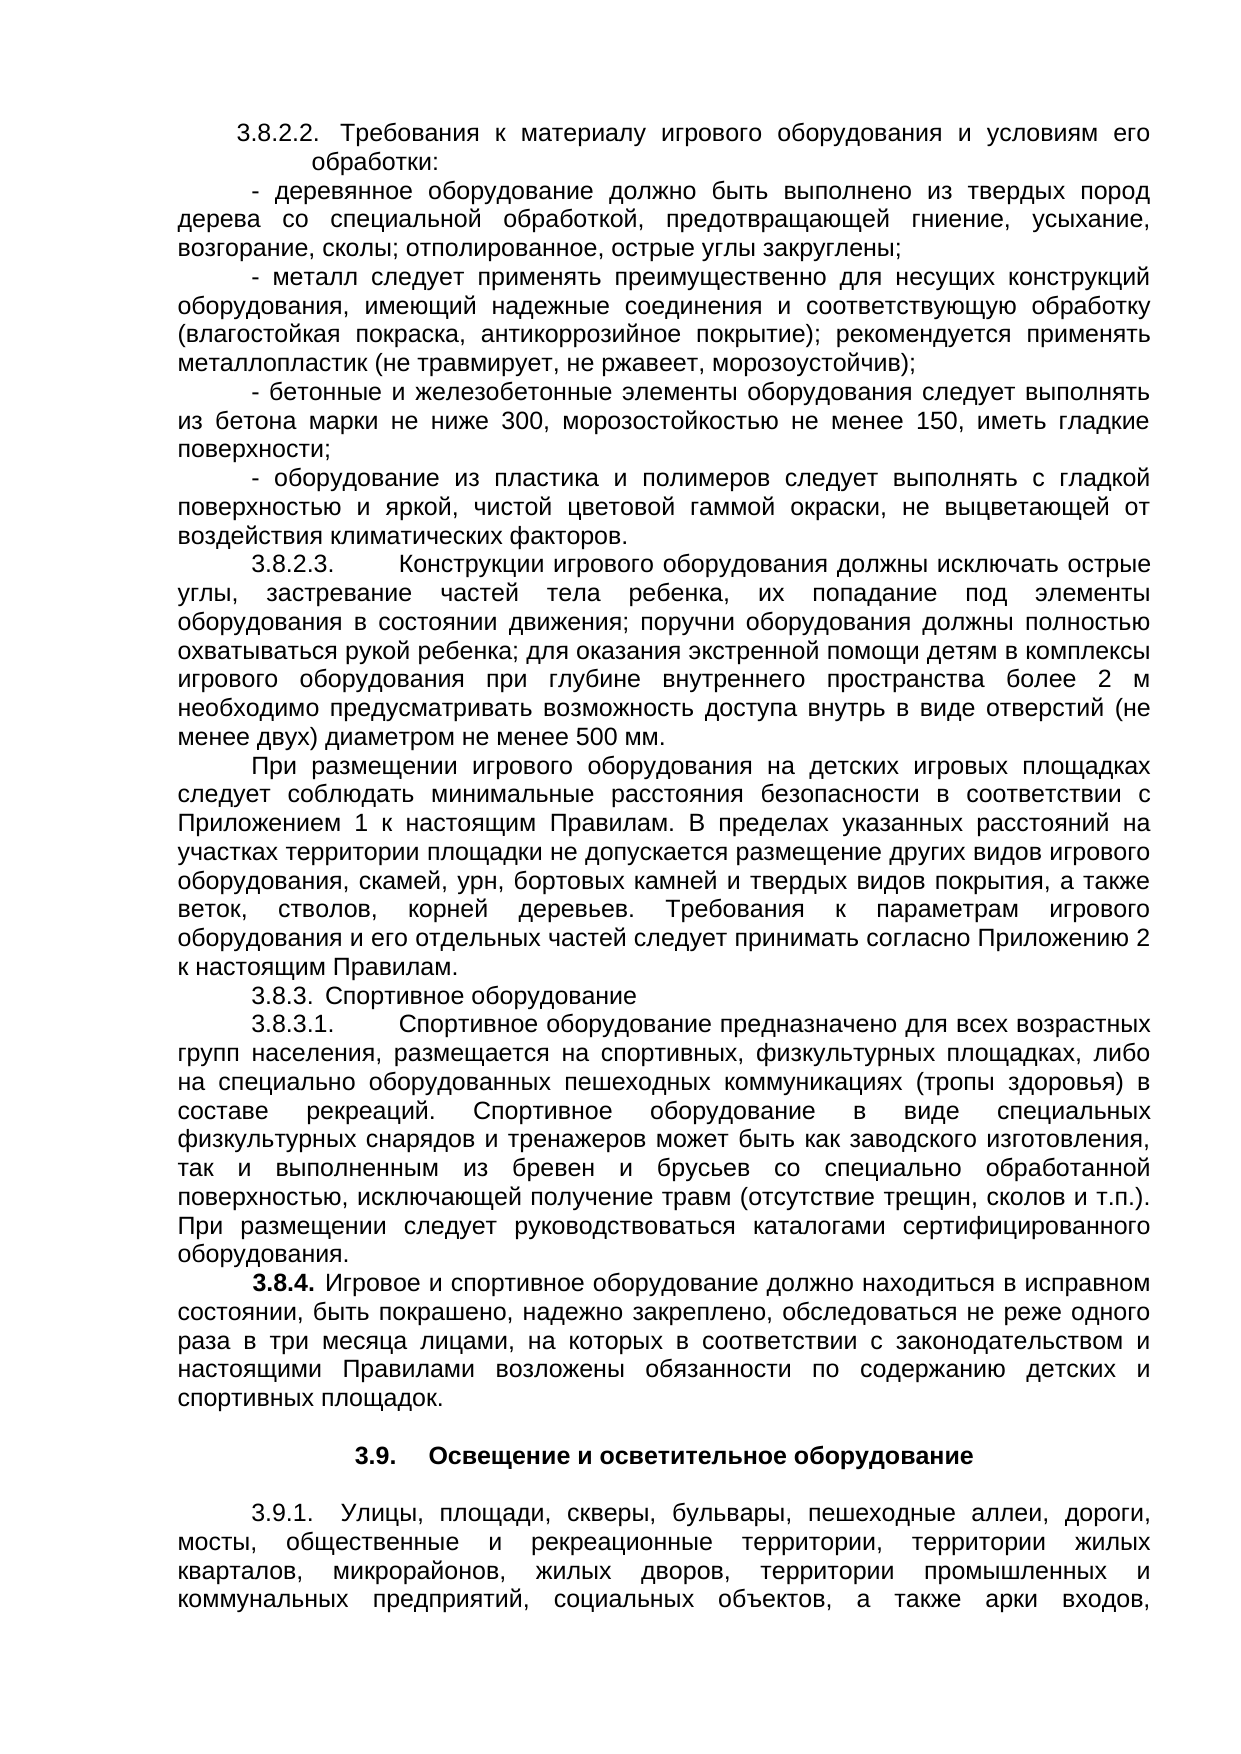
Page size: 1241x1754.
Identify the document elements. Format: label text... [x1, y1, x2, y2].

list Игровое и спортивное оборудование должно находиться в исправном состоянии, быть покрашено, надежно закреплено, обследоваться не реже одного раза в три месяца лицами, на которых в соответствии с законодательством и настоящими Правилами возложены обязанности по содержанию детских и спортивных площадок. [177, 1268, 1152, 1412]
text - оборудование из пластика и полимеров следует выполнять с гладкой поверхностью и яркой, чистой цветовой гаммой окраски, не выцветающей от воздействия климатических факторов. [177, 463, 1152, 549]
text - деревянное оборудование должно быть выполнено из твердых пород дерева со специальной обработкой, предотвращающей гниение, усыхание, возгорание, сколы; отполированное, острые углы закруглены; [177, 176, 1152, 262]
list Спортивное оборудование [177, 981, 1152, 1009]
list Освещение и осветительное оборудование [177, 1441, 1152, 1469]
text - бетонные и железобетонные элементы оборудования следует выполнять из бетона марки не ниже 300, морозостойкостью не менее 150, иметь гладкие поверхности; [177, 377, 1152, 463]
list Спортивное оборудование предназначено для всех возрастных групп населения, размещается на спортивных, физкультурных площадках, либо на специально оборудованных пешеходных коммуникациях (тропы здоровья) в составе рекреаций. Спортивное оборудование в виде специальных физкультурных снарядов и тренажеров может быть как заводского изготовления, так и выполненным из бревен и брусьев со специально обработанной поверхностью, исключающей получение травм (отсутствие трещин, сколов и т.п.). При размещении следует руководствоваться каталогами сертифицированного оборудования. [177, 1009, 1152, 1268]
text При размещении игрового оборудования на детских игровых площадках следует соблюдать минимальные расстояния безопасности в соответствии с Приложением 1 к настоящим Правилам. В пределах указанных расстояний на участках территории площадки не допускается размещение других видов игрового оборудования, скамей, урн, бортовых камней и твердых видов покрытия, а также веток, стволов, корней деревьев. Требования к параметрам игрового оборудования и его отдельных частей следует принимать согласно Приложению 2 к настоящим Правилам. [177, 751, 1152, 981]
list Конструкции игрового оборудования должны исключать острые углы, застревание частей тела ребенка, их попадание под элементы оборудования в состоянии движения; поручни оборудования должны полностью охватываться рукой ребенка; для оказания экстренной помощи детям в комплексы игрового оборудования при глубине внутреннего пространства более 2 м необходимо предусматривать возможность доступа внутрь в виде отверстий (не менее двух) диаметром не менее 500 мм. [177, 549, 1152, 751]
list Требования к материалу игрового оборудования и условиям его обработки: [236, 118, 1152, 176]
text - металл следует применять преимущественно для несущих конструкций оборудования, имеющий надежные соединения и соответствующую обработку (влагостойкая покраска, антикоррозийное покрытие); рекомендуется применять металлопластик (не травмирует, не ржавеет, морозоустойчив); [177, 262, 1152, 377]
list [177, 1498, 1152, 1613]
